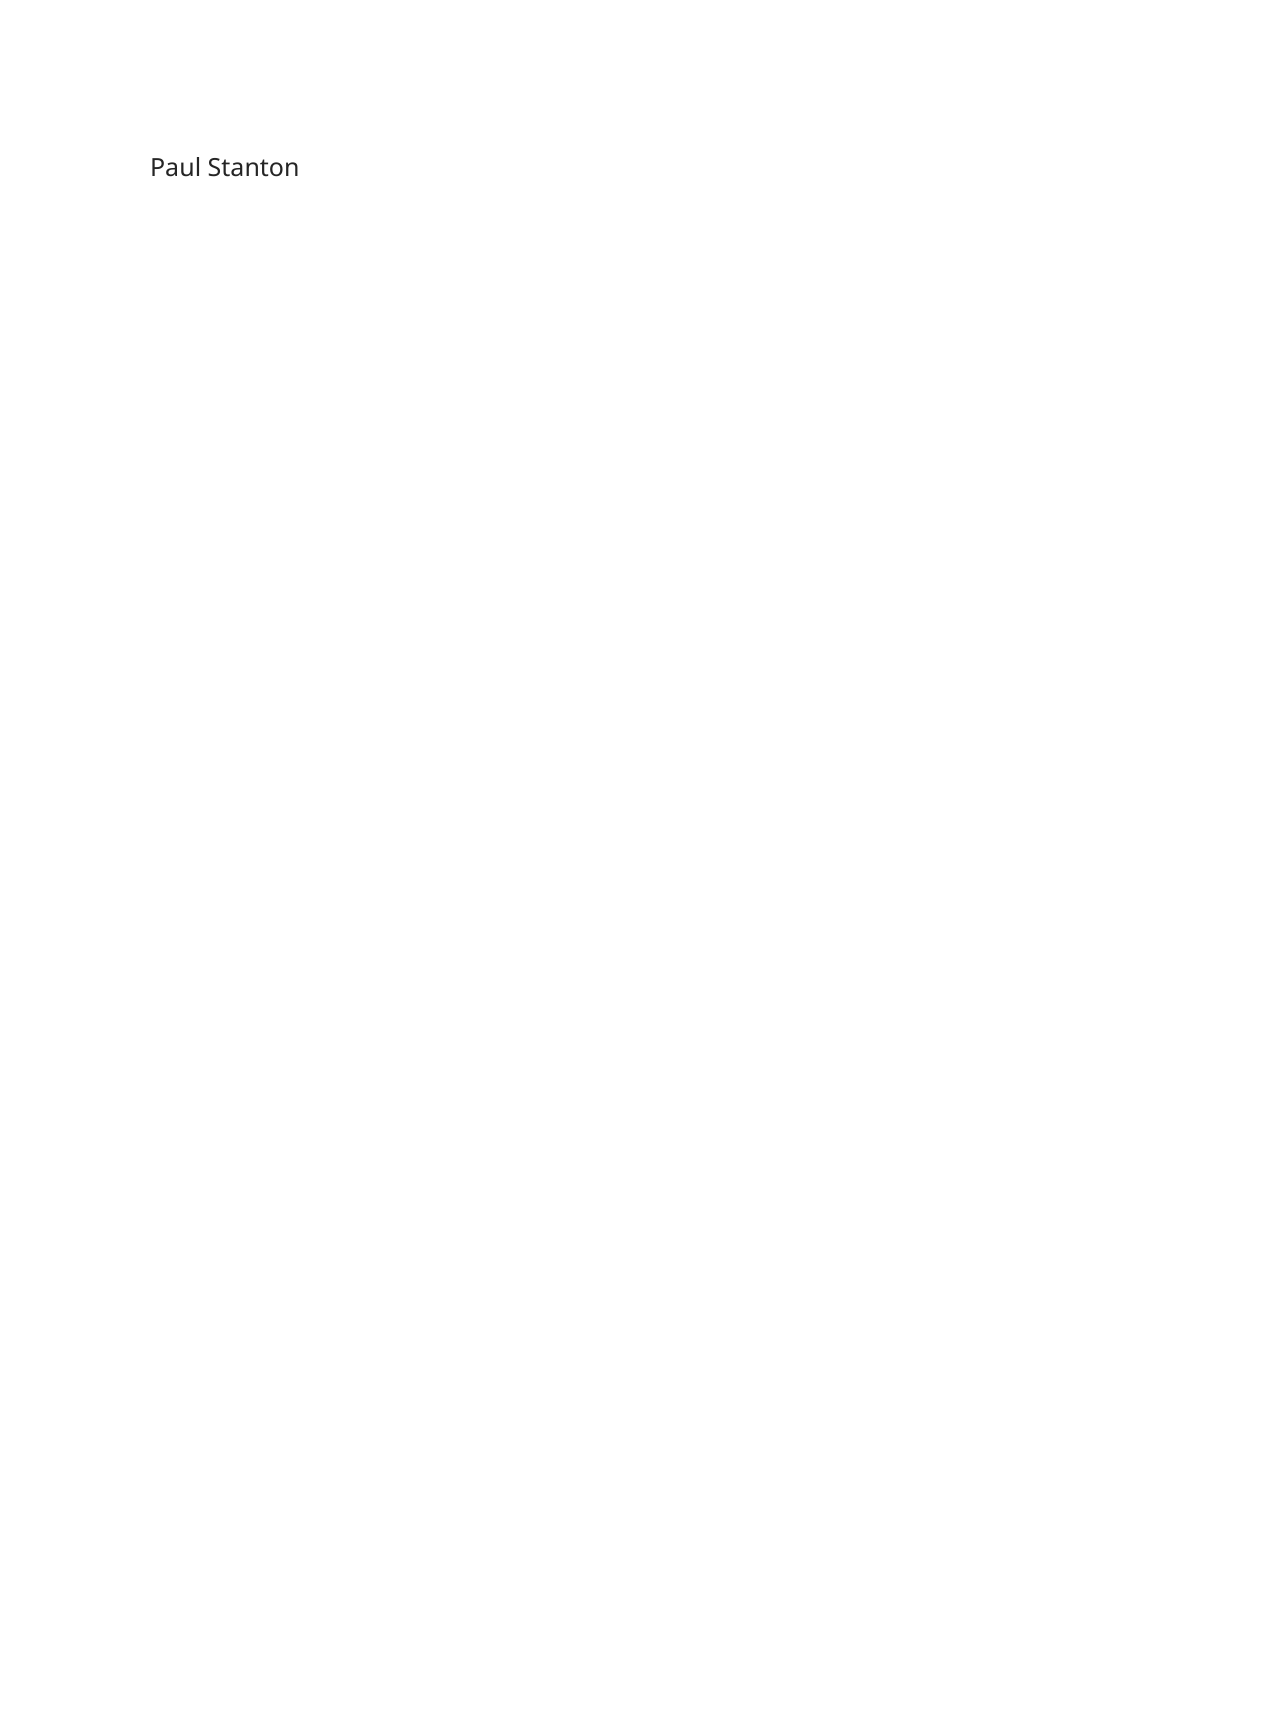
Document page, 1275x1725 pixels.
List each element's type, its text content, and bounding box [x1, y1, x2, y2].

text Paul Stanton [150, 150, 1125, 184]
